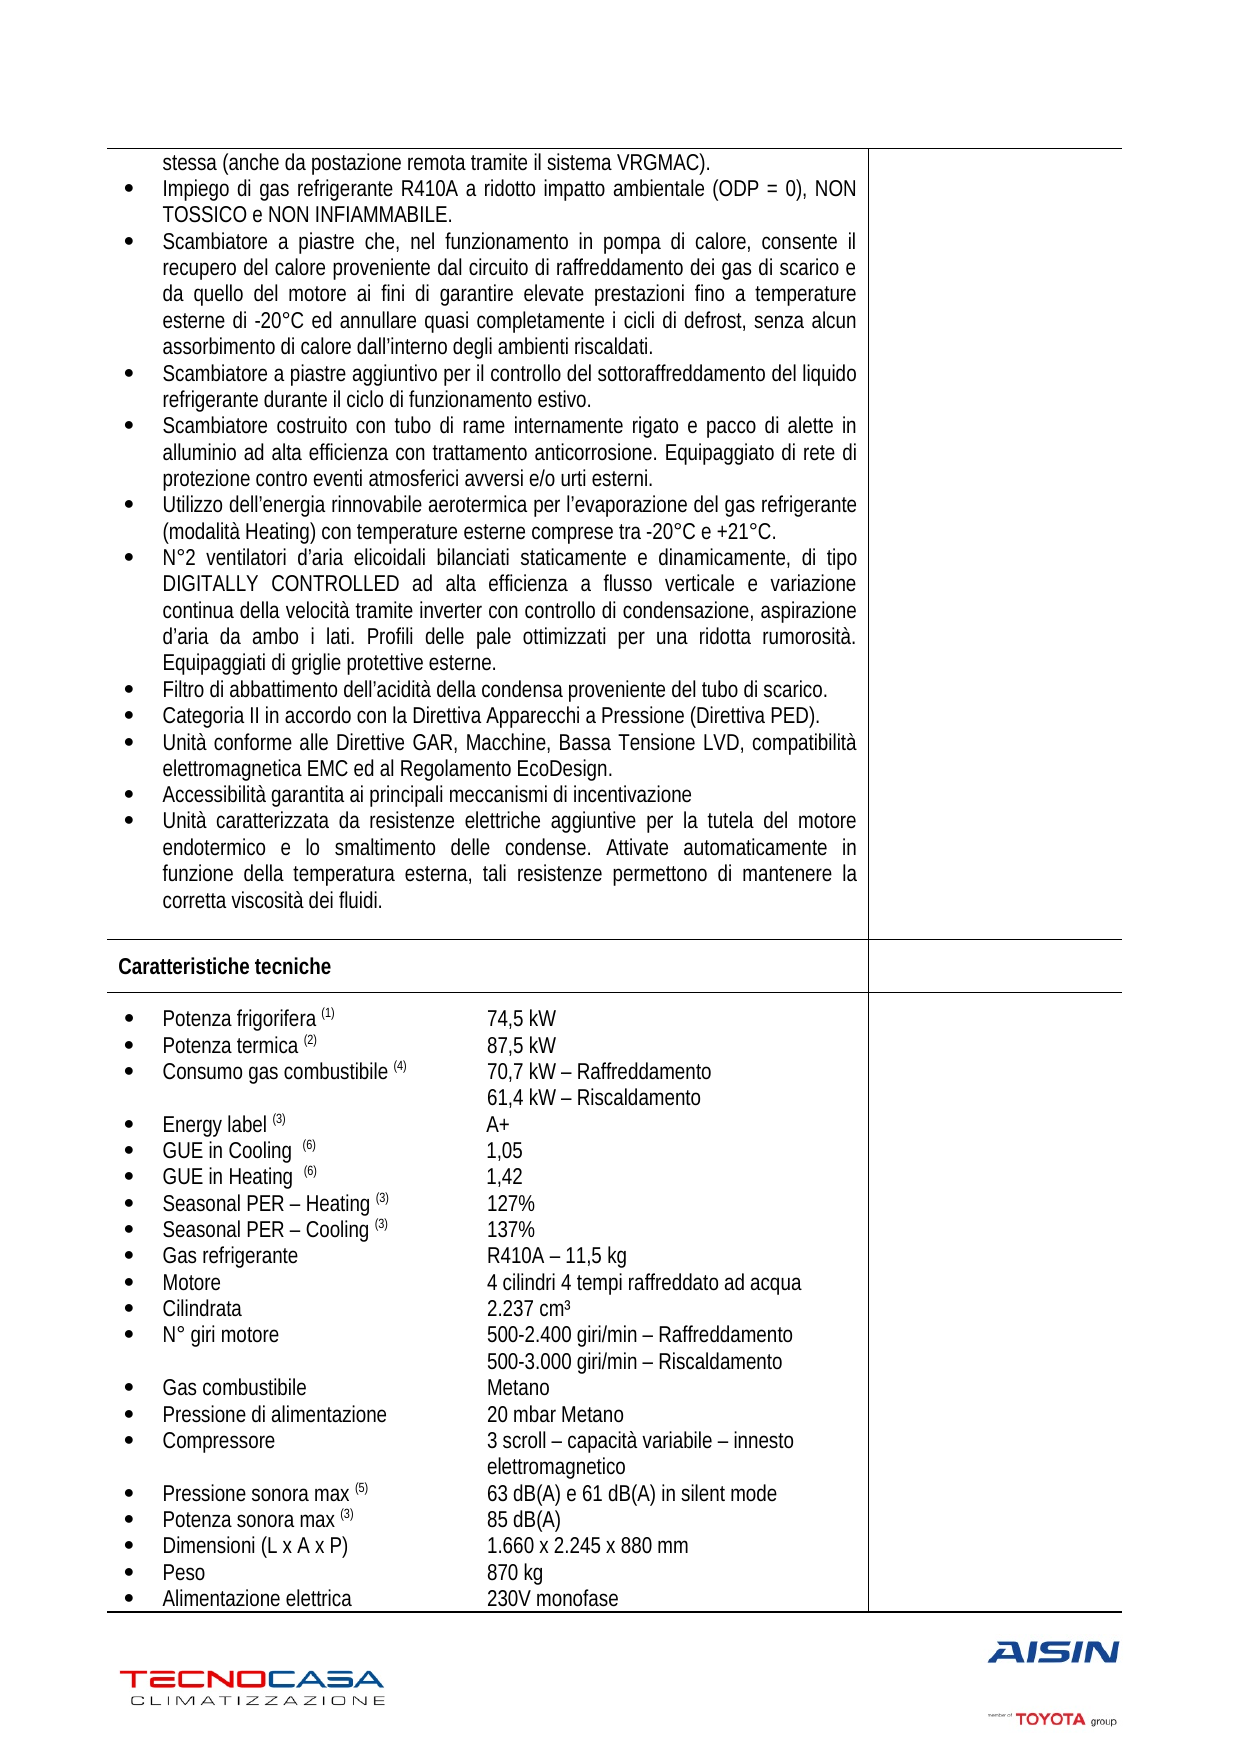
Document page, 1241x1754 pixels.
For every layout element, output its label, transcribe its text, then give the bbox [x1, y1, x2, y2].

table_cell [869, 993, 1122, 1611]
picture [980, 1634, 1126, 1733]
picture [118, 1670, 385, 1706]
table_cell Caratteristiche tecniche [107, 940, 868, 992]
table_cell [869, 149, 1122, 939]
table_cell [869, 940, 1122, 992]
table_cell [107, 993, 868, 1611]
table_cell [107, 149, 868, 939]
